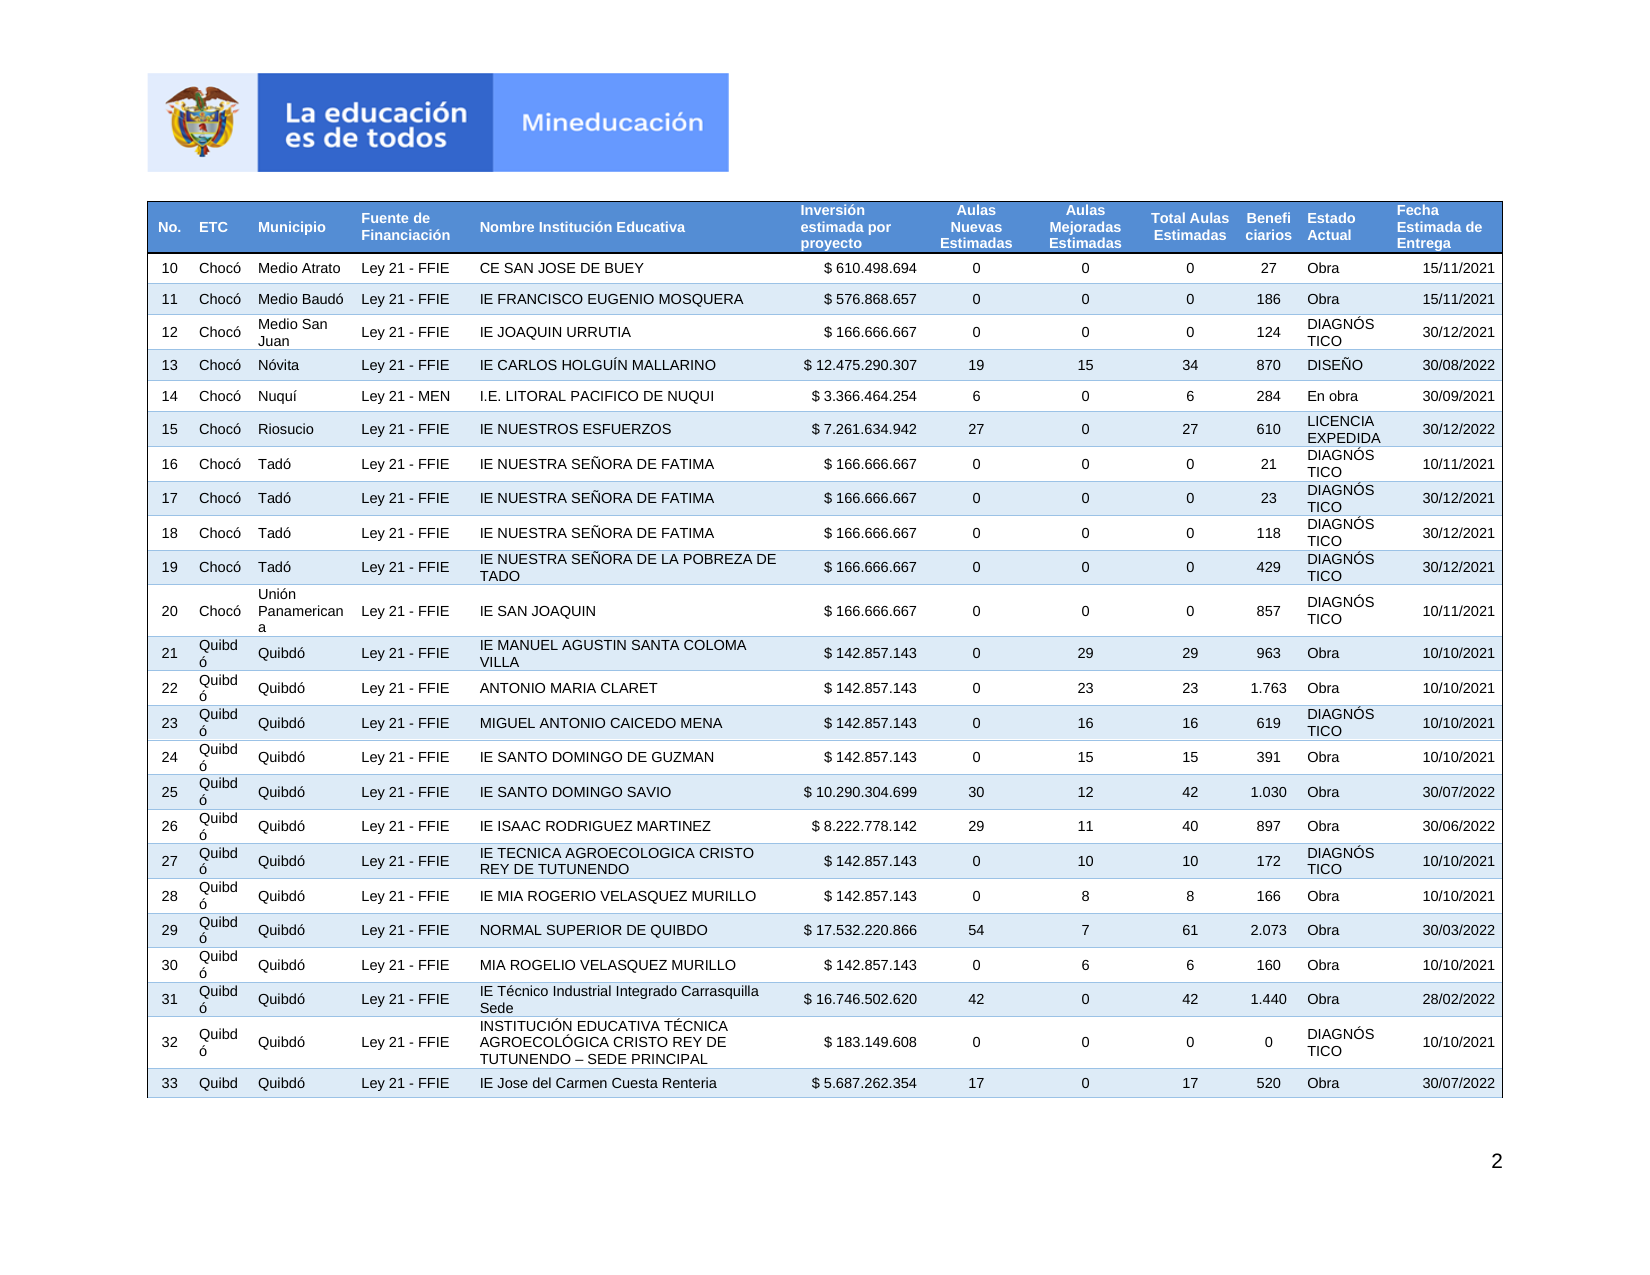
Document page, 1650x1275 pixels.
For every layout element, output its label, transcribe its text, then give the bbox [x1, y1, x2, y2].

table_cell 15 [148, 412, 192, 446]
table_cell 29 [924, 810, 1028, 843]
table_cell 857 [1238, 585, 1300, 636]
table_cell $ 16.746.502.620 [793, 983, 924, 1016]
table_cell Quibdó [251, 637, 354, 670]
table_cell 0 [924, 844, 1028, 878]
table_cell IE SANTO DOMINGO SAVIO [472, 775, 793, 809]
table_cell 42 [1143, 775, 1238, 809]
table_cell Quibdó [192, 706, 251, 739]
table_cell 10/10/2021 [1389, 741, 1502, 774]
table_cell Chocó [192, 447, 251, 481]
table_header Beneficiarios [1238, 202, 1300, 252]
table_cell Ley 21 - FFIE [354, 447, 472, 481]
table_cell IE SAN JOAQUIN [472, 585, 793, 636]
table_cell $ 142.857.143 [793, 741, 924, 774]
table_cell 12 [148, 315, 192, 349]
table_cell IE NUESTRA SEÑORA DE FATIMA [472, 447, 793, 481]
table_cell 31 [148, 983, 192, 1016]
table_cell 429 [1238, 551, 1300, 584]
table_cell Medio Baudó [251, 284, 354, 314]
table_cell 61 [1143, 914, 1238, 947]
table_cell MIGUEL ANTONIO CAICEDO MENA [472, 706, 793, 739]
table_cell 29 [1143, 637, 1238, 670]
table_cell 25 [148, 775, 192, 809]
table_cell Chocó [192, 350, 251, 380]
table_cell Ley 21 - FFIE [354, 844, 472, 878]
table_cell Nuquí [251, 381, 354, 411]
table_cell 30/12/2021 [1389, 482, 1502, 515]
table_cell 8 [1143, 879, 1238, 912]
table_header Inversión estimada por proyecto [793, 202, 924, 252]
table_cell 27 [1238, 254, 1300, 283]
table_cell DIAGNÓSTICO [1300, 516, 1389, 550]
table_cell 12 [1028, 775, 1143, 809]
table_cell 30/07/2022 [1389, 775, 1502, 809]
table_cell 0 [1028, 412, 1143, 446]
table_cell Ley 21 - FFIE [354, 254, 472, 283]
table_cell 17 [148, 482, 192, 515]
table_cell 16 [1143, 706, 1238, 739]
table_cell 30/12/2021 [1389, 551, 1502, 584]
table_cell Chocó [192, 482, 251, 515]
table_cell Obra [1300, 254, 1389, 283]
table_cell 23 [1028, 671, 1143, 705]
table_cell Ley 21 - FFIE [354, 741, 472, 774]
table_cell 0 [924, 706, 1028, 739]
table_cell $ 17.532.220.866 [793, 914, 924, 947]
table_cell Chocó [192, 254, 251, 283]
table_cell Ley 21 - FFIE [354, 879, 472, 912]
table_cell 10/10/2021 [1389, 1017, 1502, 1067]
table_cell 15 [1143, 741, 1238, 774]
table_cell 0 [924, 948, 1028, 982]
table_cell Quibdó [192, 983, 251, 1016]
table_cell IE JOAQUIN URRUTIA [472, 315, 793, 349]
table_cell $ 12.475.290.307 [793, 350, 924, 380]
table_cell 17 [1143, 1069, 1238, 1097]
table_cell Ley 21 - FFIE [354, 637, 472, 670]
table_cell 28 [148, 879, 192, 912]
table_cell Quibdó [192, 948, 251, 982]
table_cell 15/11/2021 [1389, 284, 1502, 314]
table_cell Quibdó [251, 810, 354, 843]
table_cell 172 [1238, 844, 1300, 878]
table_cell 30/03/2022 [1389, 914, 1502, 947]
table_cell 10/11/2021 [1389, 447, 1502, 481]
table_cell 0 [924, 551, 1028, 584]
table_cell Obra [1300, 914, 1389, 947]
table_cell 0 [1028, 1069, 1143, 1097]
table_cell 10/10/2021 [1389, 844, 1502, 878]
table_cell 22 [148, 671, 192, 705]
table_cell 0 [1143, 254, 1238, 283]
table_cell $ 166.666.667 [793, 551, 924, 584]
table_cell IE NUESTRA SEÑORA DE FATIMA [472, 516, 793, 550]
table_cell $ 7.261.634.942 [793, 412, 924, 446]
table_cell Obra [1300, 879, 1389, 912]
table_cell Quibdó [192, 741, 251, 774]
table_cell NORMAL SUPERIOR DE QUIBDO [472, 914, 793, 947]
table_cell 0 [1143, 585, 1238, 636]
table_cell DIAGNÓSTICO [1300, 1017, 1389, 1067]
table_cell Quibdó [192, 1069, 251, 1097]
table_cell Ley 21 - FFIE [354, 1017, 472, 1067]
table_cell 23 [148, 706, 192, 739]
table_cell 11 [1028, 810, 1143, 843]
table_cell Chocó [192, 585, 251, 636]
table_cell Chocó [192, 516, 251, 550]
table_cell Quibdó [251, 775, 354, 809]
table_cell 0 [924, 482, 1028, 515]
table_cell Ley 21 - FFIE [354, 983, 472, 1016]
table_cell 16 [148, 447, 192, 481]
table_cell MIA ROGELIO VELASQUEZ MURILLO [472, 948, 793, 982]
table_cell Obra [1300, 948, 1389, 982]
table_cell DIAGNÓSTICO [1300, 551, 1389, 584]
table_cell 118 [1238, 516, 1300, 550]
table_cell DIAGNÓSTICO [1300, 482, 1389, 515]
table_cell CE SAN JOSE DE BUEY [472, 254, 793, 283]
table_cell Quibdó [192, 775, 251, 809]
table_cell 30/09/2021 [1389, 381, 1502, 411]
table_cell 21 [1238, 447, 1300, 481]
table_cell 0 [1028, 551, 1143, 584]
table_cell 24 [148, 741, 192, 774]
table_cell Chocó [192, 551, 251, 584]
table_cell 0 [924, 671, 1028, 705]
table_header No. [148, 202, 192, 252]
table_cell Ley 21 - FFIE [354, 516, 472, 550]
table_cell 0 [1028, 381, 1143, 411]
table_cell Ley 21 - FFIE [354, 914, 472, 947]
table_header Fuente de Financiación [354, 202, 472, 252]
table_cell Obra [1300, 983, 1389, 1016]
table_cell IE MANUEL AGUSTIN SANTA COLOMA VILLA [472, 637, 793, 670]
table_cell Quibdó [251, 948, 354, 982]
table_cell $ 142.857.143 [793, 671, 924, 705]
table_cell Obra [1300, 637, 1389, 670]
table_cell 0 [1028, 284, 1143, 314]
table_cell Riosucio [251, 412, 354, 446]
table_cell Obra [1300, 775, 1389, 809]
table_header ETC [192, 202, 251, 252]
table_cell Quibdó [251, 741, 354, 774]
table_cell 17 [924, 1069, 1028, 1097]
table_cell DIAGNÓSTICO [1300, 706, 1389, 739]
table_cell Nóvita [251, 350, 354, 380]
table_cell Ley 21 - FFIE [354, 706, 472, 739]
table_cell 6 [1143, 948, 1238, 982]
table_cell 27 [148, 844, 192, 878]
table_cell $ 183.149.608 [793, 1017, 924, 1067]
table_cell En obra [1300, 381, 1389, 411]
table_cell 0 [924, 516, 1028, 550]
table_cell 10/10/2021 [1389, 879, 1502, 912]
table_cell $ 166.666.667 [793, 447, 924, 481]
table_cell 30/06/2022 [1389, 810, 1502, 843]
table_header Total Aulas Estimadas [1143, 202, 1238, 252]
table_cell $ 142.857.143 [793, 637, 924, 670]
table_cell 40 [1143, 810, 1238, 843]
table_cell 34 [1143, 350, 1238, 380]
table_cell 20 [148, 585, 192, 636]
table_cell 30/12/2022 [1389, 412, 1502, 446]
table_cell 19 [924, 350, 1028, 380]
table_cell 0 [924, 254, 1028, 283]
table_cell 0 [1143, 482, 1238, 515]
table_cell 0 [924, 447, 1028, 481]
table_cell 30 [924, 775, 1028, 809]
table_cell Ley 21 - MEN [354, 381, 472, 411]
table_cell 0 [1028, 482, 1143, 515]
table_cell Ley 21 - FFIE [354, 671, 472, 705]
table_cell 30/07/2022 [1389, 1069, 1502, 1097]
table_cell Quibdó [251, 1069, 354, 1097]
table_cell Unión Panamericana [251, 585, 354, 636]
table_cell 0 [1143, 551, 1238, 584]
table_cell DIAGNÓSTICO [1300, 585, 1389, 636]
table_header Municipio [251, 202, 354, 252]
table_cell $ 142.857.143 [793, 879, 924, 912]
table_cell 15 [1028, 350, 1143, 380]
table_cell 870 [1238, 350, 1300, 380]
table_cell Ley 21 - FFIE [354, 948, 472, 982]
table_cell IE TECNICA AGROECOLOGICA CRISTO REY DE TUTUNENDO [472, 844, 793, 878]
table_cell 15/11/2021 [1389, 254, 1502, 283]
table_cell 963 [1238, 637, 1300, 670]
table_cell IE NUESTRA SEÑORA DE LA POBREZA DE TADO [472, 551, 793, 584]
table_cell Quibdó [192, 914, 251, 947]
table_cell 520 [1238, 1069, 1300, 1097]
table_cell 32 [148, 1017, 192, 1067]
table_cell 30/12/2021 [1389, 315, 1502, 349]
table_cell IE NUESTROS ESFUERZOS [472, 412, 793, 446]
table_cell 0 [924, 879, 1028, 912]
table_cell 19 [148, 551, 192, 584]
table_cell 8 [1028, 879, 1143, 912]
table_cell 284 [1238, 381, 1300, 411]
table_cell Ley 21 - FFIE [354, 482, 472, 515]
table_cell Medio Atrato [251, 254, 354, 283]
table_cell Quibdó [251, 879, 354, 912]
table_header Aulas Nuevas Estimadas [924, 202, 1028, 252]
table_cell Quibdó [251, 671, 354, 705]
table_cell 30/08/2022 [1389, 350, 1502, 380]
table_cell 10/11/2021 [1389, 585, 1502, 636]
table_cell $ 3.366.464.254 [793, 381, 924, 411]
table_cell 0 [924, 315, 1028, 349]
table_cell Ley 21 - FFIE [354, 412, 472, 446]
table_cell Obra [1300, 810, 1389, 843]
table_cell 0 [1143, 516, 1238, 550]
table_cell 0 [924, 741, 1028, 774]
table_cell 29 [1028, 637, 1143, 670]
table_cell 0 [924, 585, 1028, 636]
table_cell 30/12/2021 [1389, 516, 1502, 550]
table_cell Ley 21 - FFIE [354, 585, 472, 636]
table_cell 23 [1143, 671, 1238, 705]
table_cell Ley 21 - FFIE [354, 551, 472, 584]
table_cell 23 [1238, 482, 1300, 515]
table_cell IE SANTO DOMINGO DE GUZMAN [472, 741, 793, 774]
table_cell 2.073 [1238, 914, 1300, 947]
table_cell Medio San Juan [251, 315, 354, 349]
table_cell LICENCIA EXPEDIDA [1300, 412, 1389, 446]
table_cell IE ISAAC RODRIGUEZ MARTINEZ [472, 810, 793, 843]
table_cell 6 [1028, 948, 1143, 982]
table_cell ANTONIO MARIA CLARET [472, 671, 793, 705]
table_cell 11 [148, 284, 192, 314]
table_cell 0 [1143, 1017, 1238, 1067]
table_cell Ley 21 - FFIE [354, 315, 472, 349]
table_cell 14 [148, 381, 192, 411]
table_cell Obra [1300, 284, 1389, 314]
table_cell Chocó [192, 284, 251, 314]
table_cell $ 142.857.143 [793, 948, 924, 982]
table_cell 10/10/2021 [1389, 948, 1502, 982]
table_cell 42 [1143, 983, 1238, 1016]
table_cell IE CARLOS HOLGUÍN MALLARINO [472, 350, 793, 380]
table_cell 33 [148, 1069, 192, 1097]
table_cell 54 [924, 914, 1028, 947]
table_cell Tadó [251, 482, 354, 515]
table_cell 166 [1238, 879, 1300, 912]
table_cell 0 [1143, 284, 1238, 314]
table_cell 10 [148, 254, 192, 283]
table_cell Quibdó [192, 810, 251, 843]
picture [147, 73, 729, 172]
table_cell 391 [1238, 741, 1300, 774]
table_cell $ 5.687.262.354 [793, 1069, 924, 1097]
table_cell Tadó [251, 551, 354, 584]
table_cell Ley 21 - FFIE [354, 775, 472, 809]
table_cell Ley 21 - FFIE [354, 284, 472, 314]
table_cell 186 [1238, 284, 1300, 314]
table_cell 15 [1028, 741, 1143, 774]
table_cell 10 [1143, 844, 1238, 878]
table_cell 10/10/2021 [1389, 637, 1502, 670]
table_cell 27 [1143, 412, 1238, 446]
table_cell I.E. LITORAL PACIFICO DE NUQUI [472, 381, 793, 411]
table_cell 124 [1238, 315, 1300, 349]
table_cell 0 [1238, 1017, 1300, 1067]
table_header Aulas Mejoradas Estimadas [1028, 202, 1143, 252]
table_cell 29 [148, 914, 192, 947]
table_cell 13 [148, 350, 192, 380]
table_cell 0 [924, 284, 1028, 314]
table_cell 6 [924, 381, 1028, 411]
table_cell Quibdó [251, 983, 354, 1016]
table_cell $ 142.857.143 [793, 844, 924, 878]
table_cell Quibdó [192, 671, 251, 705]
table_cell 0 [1028, 585, 1143, 636]
table_cell 0 [1028, 447, 1143, 481]
table_cell 7 [1028, 914, 1143, 947]
table_cell $ 166.666.667 [793, 585, 924, 636]
table_cell IE MIA ROGERIO VELASQUEZ MURILLO [472, 879, 793, 912]
table_cell 0 [1028, 1017, 1143, 1067]
table_cell 10/10/2021 [1389, 671, 1502, 705]
table_cell INSTITUCIÓN EDUCATIVA TÉCNICA AGROECOLÓGICA CRISTO REY DE TUTUNENDO – SEDE PRINCIPAL [472, 1017, 793, 1067]
table_cell 160 [1238, 948, 1300, 982]
table_cell 0 [1028, 516, 1143, 550]
table_cell 1.763 [1238, 671, 1300, 705]
table_cell Quibdó [251, 1017, 354, 1067]
table_header Estado Actual [1300, 202, 1389, 252]
table_cell 0 [1028, 315, 1143, 349]
table_cell 0 [924, 637, 1028, 670]
table_cell Chocó [192, 315, 251, 349]
table_cell IE NUESTRA SEÑORA DE FATIMA [472, 482, 793, 515]
table_cell Obra [1300, 741, 1389, 774]
table_cell Obra [1300, 1069, 1389, 1097]
table_cell $ 10.290.304.699 [793, 775, 924, 809]
table_cell $ 610.498.694 [793, 254, 924, 283]
table_cell Tadó [251, 516, 354, 550]
table_cell 610 [1238, 412, 1300, 446]
table_cell Quibdó [192, 844, 251, 878]
table_cell 21 [148, 637, 192, 670]
table_cell DIAGNÓSTICO [1300, 844, 1389, 878]
table_cell DISEÑO [1300, 350, 1389, 380]
table_cell 26 [148, 810, 192, 843]
table_cell 42 [924, 983, 1028, 1016]
table_cell 6 [1143, 381, 1238, 411]
table_header Nombre Institución Educativa [472, 202, 793, 252]
table_cell $ 166.666.667 [793, 516, 924, 550]
table_cell 30 [148, 948, 192, 982]
table_cell Chocó [192, 412, 251, 446]
table_cell 28/02/2022 [1389, 983, 1502, 1016]
table_cell 0 [1143, 315, 1238, 349]
table_cell DIAGNÓSTICO [1300, 315, 1389, 349]
table_cell Quibdó [251, 706, 354, 739]
table_cell 1.440 [1238, 983, 1300, 1016]
table_cell Quibdó [251, 844, 354, 878]
table_cell 1.030 [1238, 775, 1300, 809]
table_cell $ 142.857.143 [793, 706, 924, 739]
table_cell 897 [1238, 810, 1300, 843]
table_cell $ 8.222.778.142 [793, 810, 924, 843]
table_cell Quibdó [192, 1017, 251, 1067]
table_cell $ 576.868.657 [793, 284, 924, 314]
table_cell 619 [1238, 706, 1300, 739]
table_header Fecha Estimada de Entrega [1389, 202, 1502, 252]
table_cell 0 [1143, 447, 1238, 481]
table_cell Quibdó [251, 914, 354, 947]
table_cell DIAGNÓSTICO [1300, 447, 1389, 481]
table_cell $ 166.666.667 [793, 482, 924, 515]
table_cell Ley 21 - FFIE [354, 350, 472, 380]
table_cell IE Técnico Industrial Integrado Carrasquilla Sede [472, 983, 793, 1016]
table_cell IE Jose del Carmen Cuesta Renteria [472, 1069, 793, 1097]
table_cell 0 [1028, 254, 1143, 283]
table_cell Obra [1300, 671, 1389, 705]
table_cell Chocó [192, 381, 251, 411]
table_cell Quibdó [192, 879, 251, 912]
table_cell 16 [1028, 706, 1143, 739]
table_cell 10/10/2021 [1389, 706, 1502, 739]
table_cell Quibdó [192, 637, 251, 670]
table_cell Ley 21 - FFIE [354, 1069, 472, 1097]
table_cell 27 [924, 412, 1028, 446]
table_cell 0 [924, 1017, 1028, 1067]
table_cell Ley 21 - FFIE [354, 810, 472, 843]
table_cell 10 [1028, 844, 1143, 878]
table_cell 0 [1028, 983, 1143, 1016]
table_cell Tadó [251, 447, 354, 481]
table_cell IE FRANCISCO EUGENIO MOSQUERA [472, 284, 793, 314]
table_cell 18 [148, 516, 192, 550]
table_cell $ 166.666.667 [793, 315, 924, 349]
